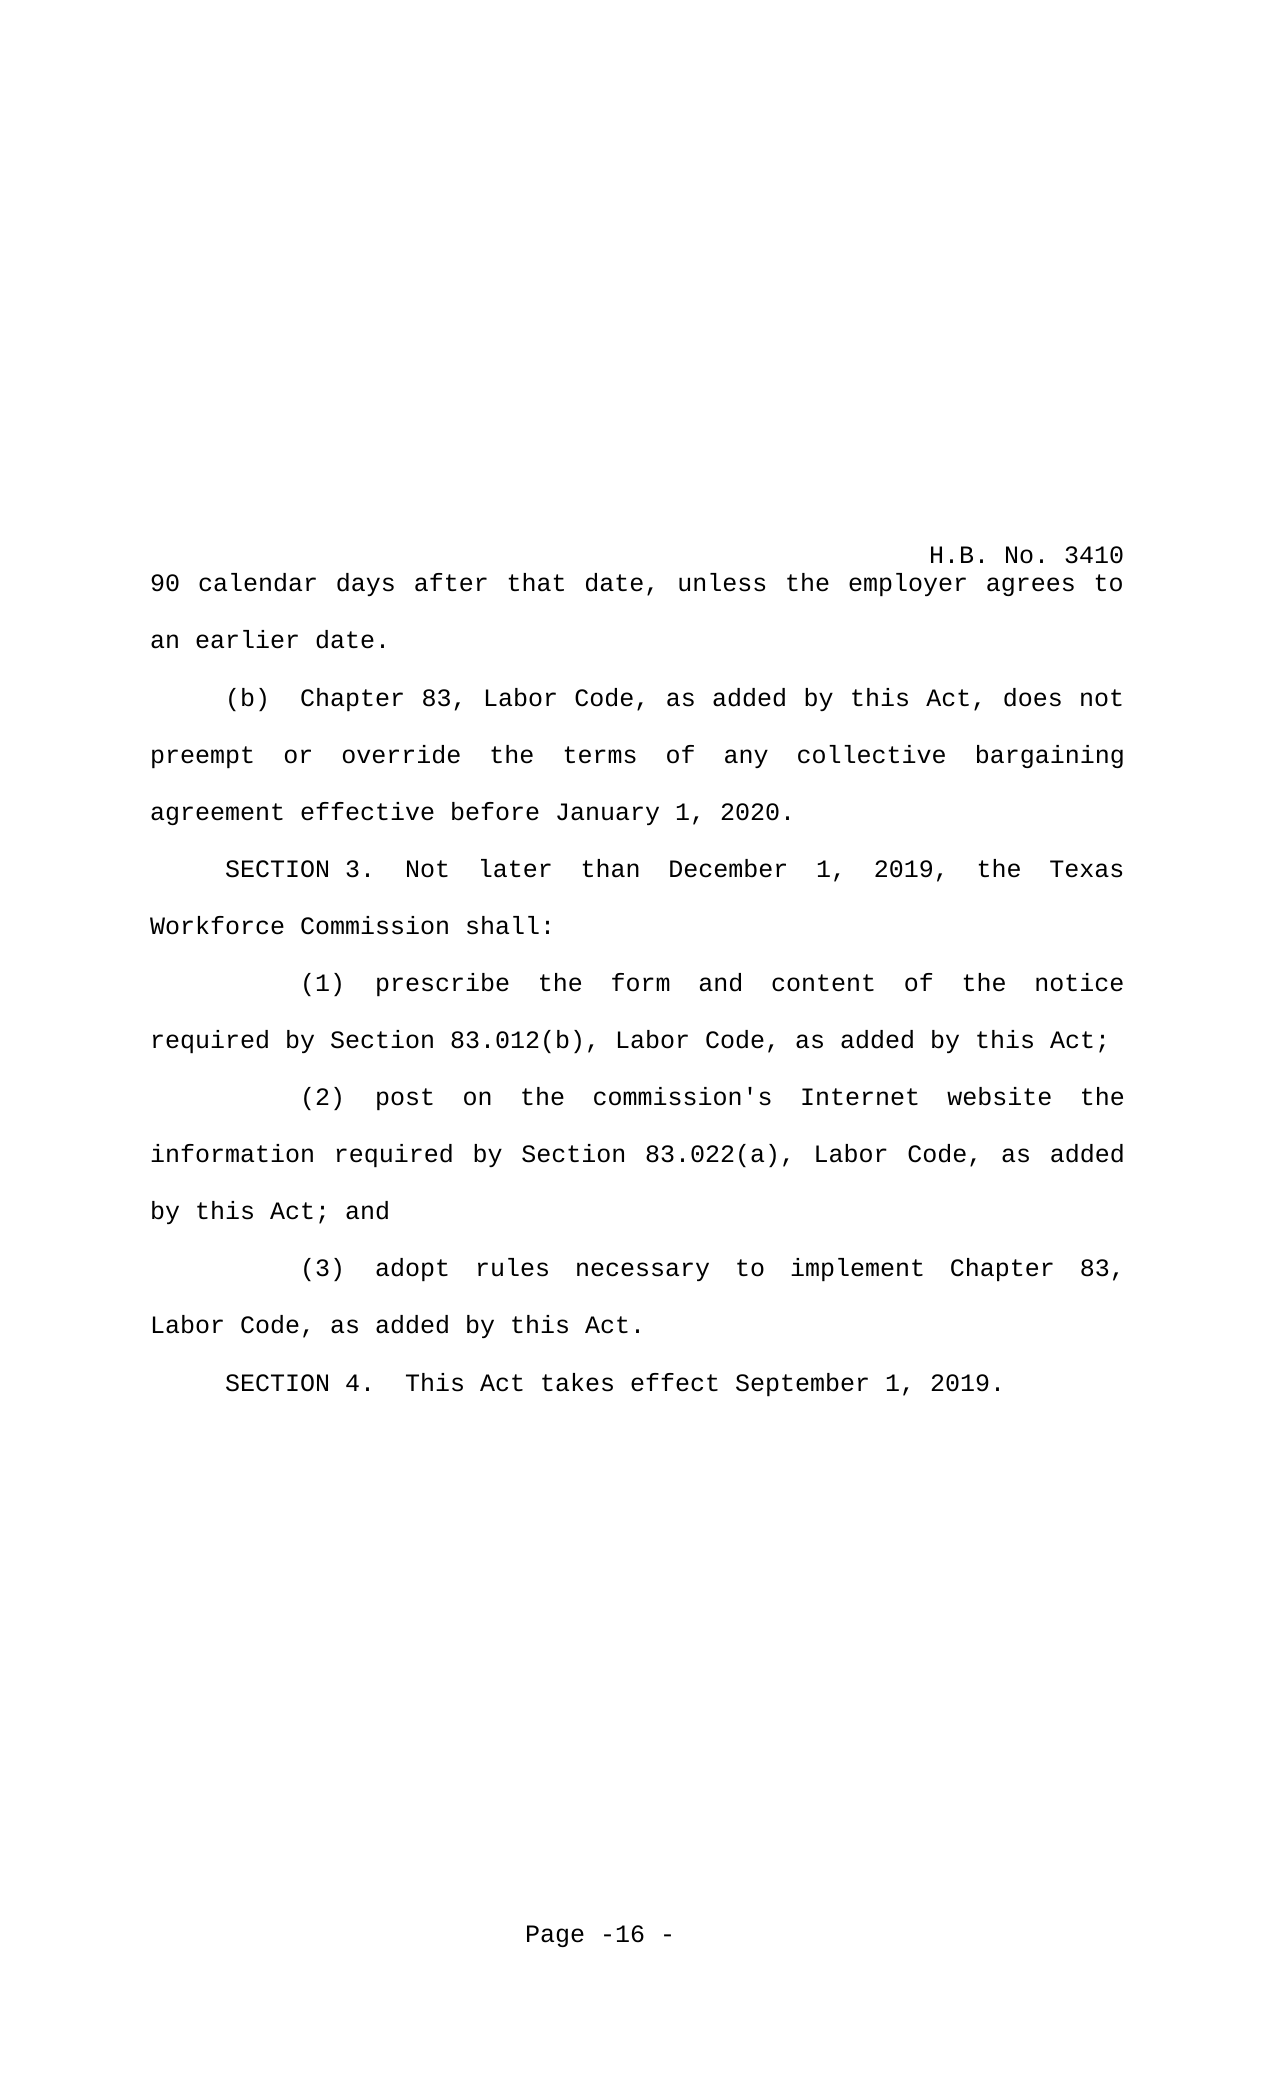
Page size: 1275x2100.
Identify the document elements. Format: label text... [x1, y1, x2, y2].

text (1) prescribe the form and content of the notice required by Section 83.012(b), Labor Code, as added by this Act; [150, 970, 1125, 1056]
text (3) adopt rules necessary to implement Chapter 83, Labor Code, as added by this Act. [150, 1256, 1125, 1341]
text SECTION 4. This Act takes effect September 1, 2019. [150, 1370, 1125, 1398]
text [150, 571, 1125, 656]
text SECTION 3. Not later than December 1, 2019, the Texas Workforce Commission shall: [150, 856, 1125, 942]
text (b) Chapter 83, Labor Code, as added by this Act, does not preempt or override the terms of any collective bargaining agreement effective before January 1, 2020. [150, 685, 1125, 828]
text (2) post on the commission's Internet website the information required by Section 83.022(a), Labor Code, as added by this Act; and [150, 1084, 1125, 1227]
